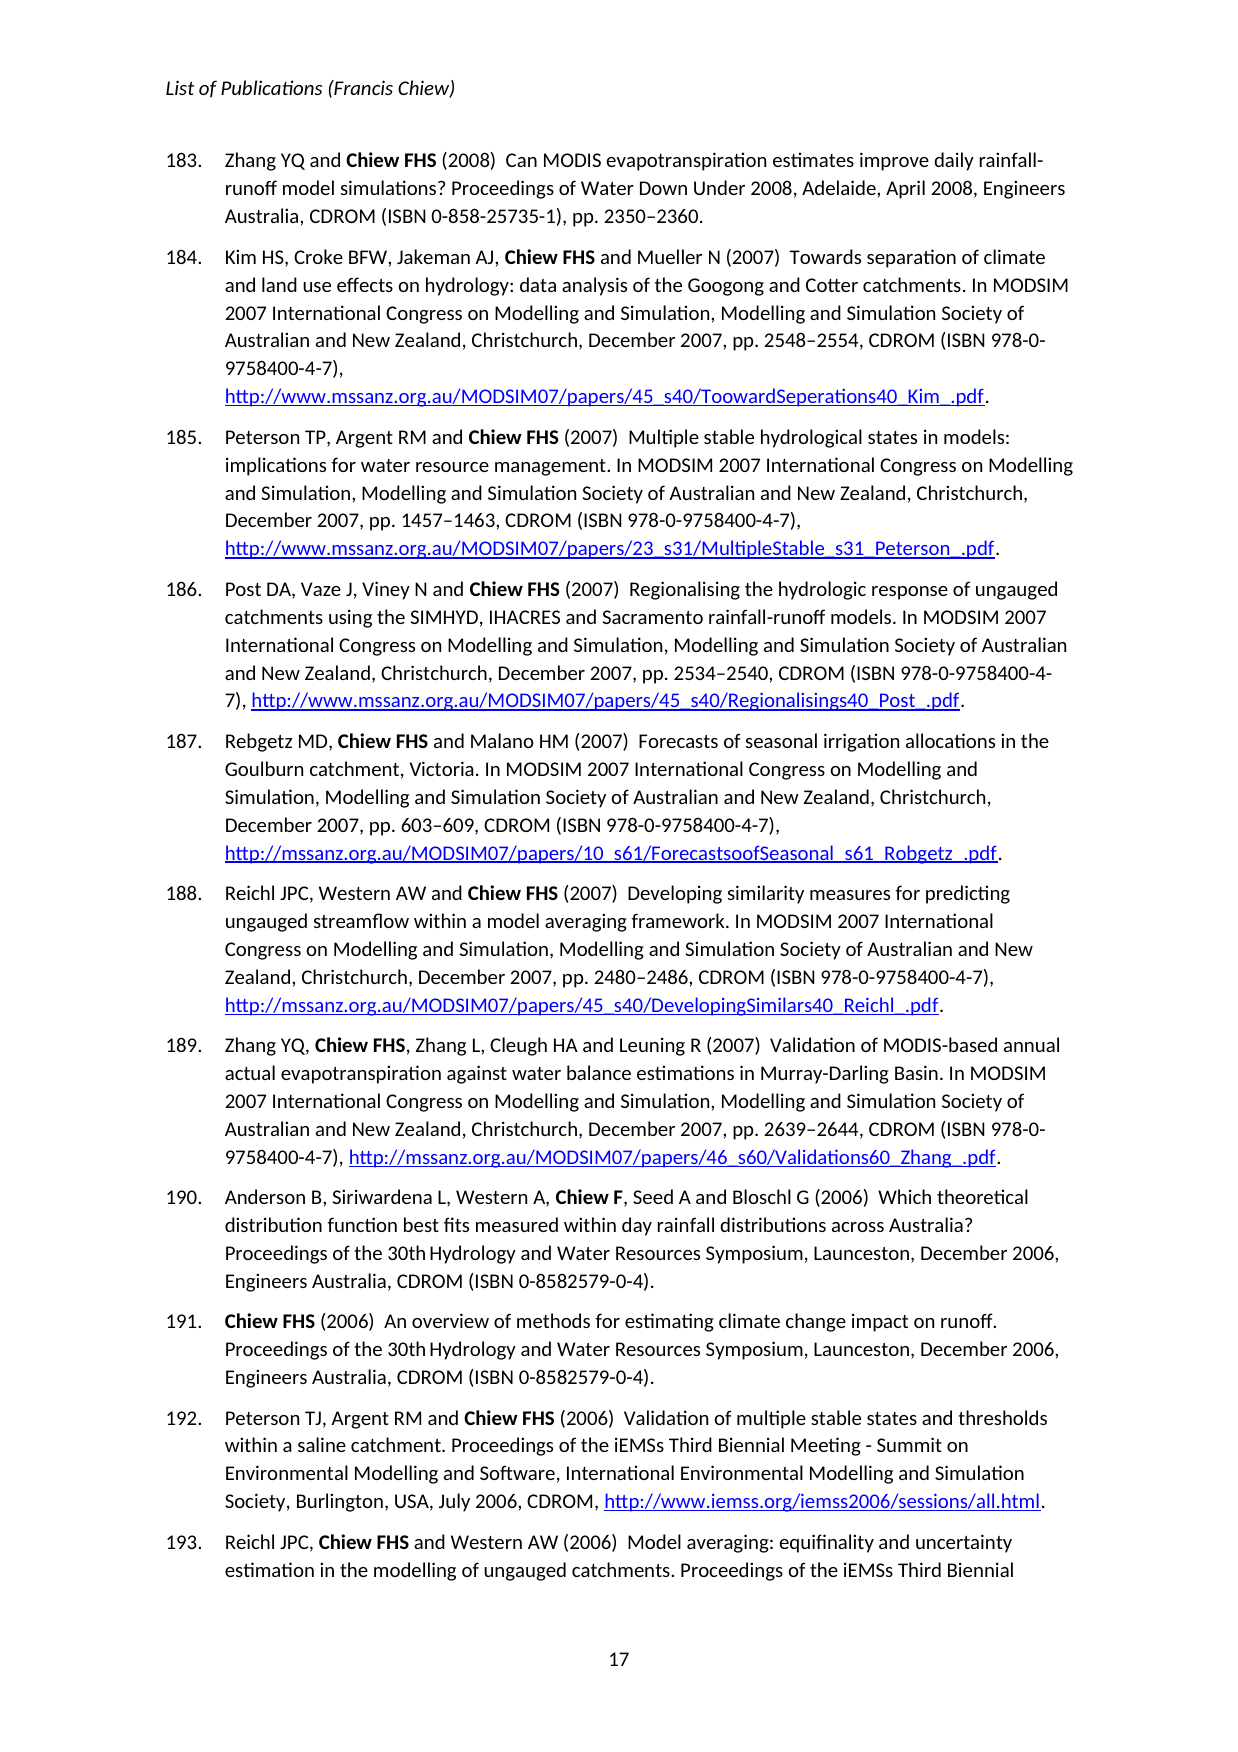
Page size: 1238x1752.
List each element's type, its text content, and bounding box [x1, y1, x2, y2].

list Rebgetz MD, Chiew FHS and Malano HM (2007) Forecasts of seasonal irrigation allocations in the Goulburn catchment, Victoria. In MODSIM 2007 International Congress on Modelling and Simulation, Modelling and Simulation Society of Australian and New Zealand, Christchurch, December 2007, pp. 603–609, CDROM (ISBN 978-0-9758400-4-7), http://mssanz.org.au/MODSIM07/papers/10_s61/ForecastsoofSeasonal_s61_Robgetz_.pdf. [165, 728, 1074, 865]
list Peterson TP, Argent RM and Chiew FHS (2007) Multiple stable hydrological states in models: implications for water resource management. In MODSIM 2007 International Congress on Modelling and Simulation, Modelling and Simulation Society of Australian and New Zealand, Christchurch, December 2007, pp. 1457–1463, CDROM (ISBN 978-0-9758400-4-7), http://www.mssanz.org.au/MODSIM07/papers/23_s31/MultipleStable_s31_Peterson_.pdf. [165, 424, 1074, 561]
list Anderson B, Siriwardena L, Western A, Chiew F, Seed A and Bloschl G (2006) Which theoretical distribution function best fits measured within day rainfall distributions across Australia? Proceedings of the 30th Hydrology and Water Resources Symposium, Launceston, December 2006, Engineers Australia, CDROM (ISBN 0-8582579-0-4). [165, 1184, 1074, 1293]
list Zhang YQ, Chiew FHS, Zhang L, Cleugh HA and Leuning R (2007) Validation of MODIS-based annual actual evapotranspiration against water balance estimations in Murray-Darling Basin. In MODSIM 2007 International Congress on Modelling and Simulation, Modelling and Simulation Society of Australian and New Zealand, Christchurch, December 2007, pp. 2639–2644, CDROM (ISBN 978-0-9758400-4-7), http://mssanz.org.au/MODSIM07/papers/46_s60/Validations60_Zhang_.pdf. [165, 1032, 1074, 1169]
list Post DA, Vaze J, Viney N and Chiew FHS (2007) Regionalising the hydrologic response of ungauged catchments using the SIMHYD, IHACRES and Sacramento rainfall-runoff models. In MODSIM 2007 International Congress on Modelling and Simulation, Modelling and Simulation Society of Australian and New Zealand, Christchurch, December 2007, pp. 2534–2540, CDROM (ISBN 978-0-9758400-4-7), http://www.mssanz.org.au/MODSIM07/papers/45_s40/Regionalisings40_Post_.pdf. [165, 576, 1074, 713]
list Zhang YQ and Chiew FHS (2008) Can MODIS evapotranspiration estimates improve daily rainfall-runoff model simulations? Proceedings of Water Down Under 2008, Adelaide, April 2008, Engineers Australia, CDROM (ISBN 0-858-25735-1), pp. 2350–2360. [165, 148, 1074, 229]
list Kim HS, Croke BFW, Jakeman AJ, Chiew FHS and Mueller N (2007) Towards separation of climate and land use effects on hydrology: data analysis of the Googong and Cotter catchments. In MODSIM 2007 International Congress on Modelling and Simulation, Modelling and Simulation Society of Australian and New Zealand, Christchurch, December 2007, pp. 2548–2554, CDROM (ISBN 978-0-9758400-4-7), http://www.mssanz.org.au/MODSIM07/papers/45_s40/ToowardSeperations40_Kim_.pdf. [165, 244, 1074, 409]
list Chiew FHS (2006) An overview of methods for estimating climate change impact on runoff. Proceedings of the 30th Hydrology and Water Resources Symposium, Launceston, December 2006, Engineers Australia, CDROM (ISBN 0-8582579-0-4). [165, 1308, 1074, 1390]
list Reichl JPC, Western AW and Chiew FHS (2007) Developing similarity measures for predicting ungauged streamflow within a model averaging framework. In MODSIM 2007 International Congress on Modelling and Simulation, Modelling and Simulation Society of Australian and New Zealand, Christchurch, December 2007, pp. 2480–2486, CDROM (ISBN 978-0-9758400-4-7), http://mssanz.org.au/MODSIM07/papers/45_s40/DevelopingSimilars40_Reichl_.pdf. [165, 880, 1074, 1017]
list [165, 1529, 1074, 1582]
list Peterson TJ, Argent RM and Chiew FHS (2006) Validation of multiple stable states and thresholds within a saline catchment. Proceedings of the iEMSs Third Biennial Meeting - Summit on Environmental Modelling and Software, International Environmental Modelling and Simulation Society, Burlington, USA, July 2006, CDROM, http://www.iemss.org/iemss2006/sessions/all.html. [165, 1405, 1074, 1514]
